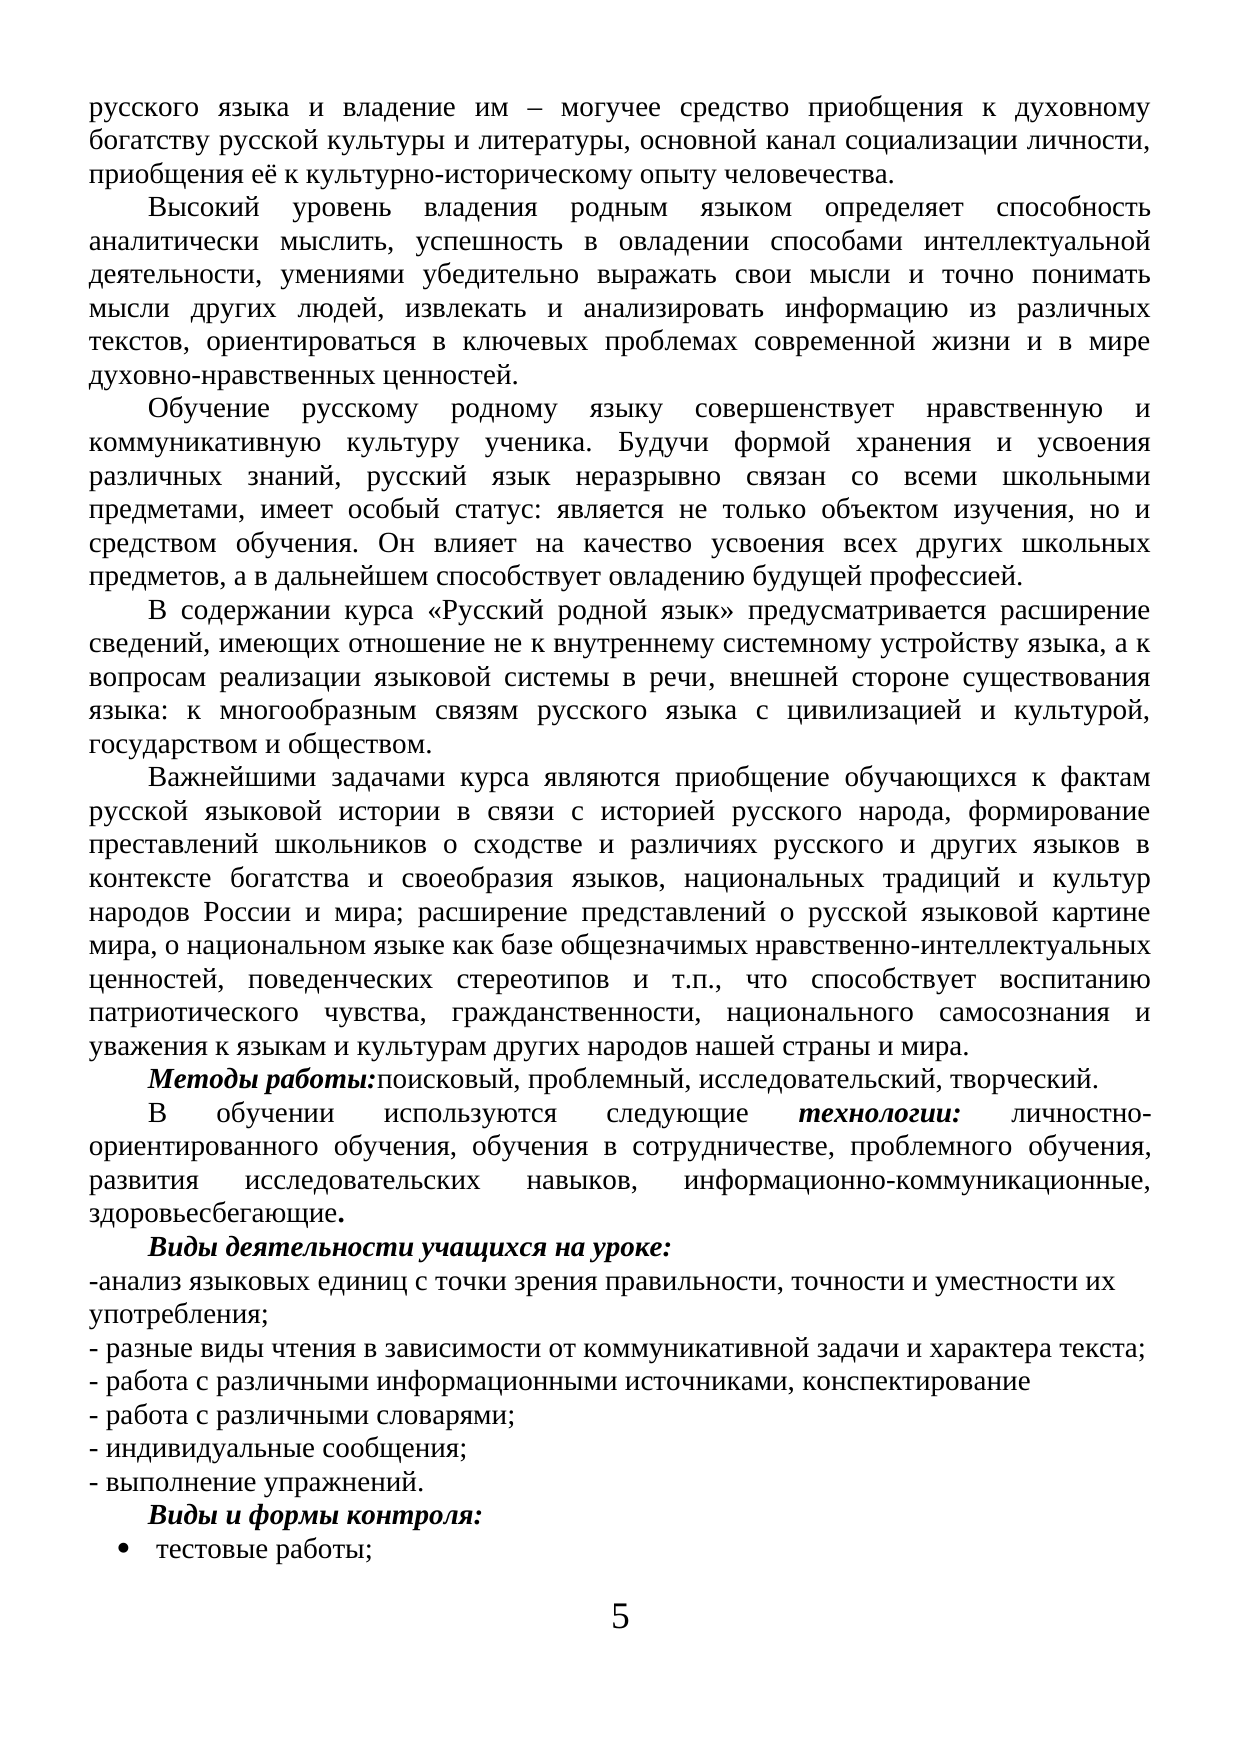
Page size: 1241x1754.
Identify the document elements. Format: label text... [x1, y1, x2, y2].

text -анализ языковых единиц с точки зрения правильности, точности и уместности их употребления; - разные виды чтения в зависимости от коммуникативной задачи и характера текста; - работа с различными информационными источниками, конспектирование [89, 1263, 1152, 1397]
text - индивидуальные сообщения; [89, 1430, 1152, 1464]
list тестовые работы; [118, 1531, 1152, 1564]
text Методы работы:поисковый, проблемный, исследовательский, творческий. [89, 1061, 1152, 1095]
text - выполнение упражнений. [89, 1464, 1152, 1497]
text В обучении используются следующие технологии: личностно-ориентированного обучения, обучения в сотрудничестве, проблемного обучения, развития исследовательских навыков, информационно-коммуникационные, здоровьесбегающие. [89, 1095, 1152, 1229]
text Виды и формы контроля: [89, 1497, 1152, 1531]
text В содержании курса «Русский родной язык» предусматривается расширение сведений, имеющих отношение не к внутреннему системному устройству языка, а к вопросам реализации языковой системы в речи‚ внешней стороне существования языка: к многообразным связям русского языка с цивилизацией и культурой, государством и обществом. [89, 592, 1152, 759]
text Важнейшими задачами курса являются приобщение обучающихся к фактам русской языковой истории в связи с историей русского народа, формирование преставлений школьников о сходстве и различиях русского и других языков в контексте богатства и своеобразия языков, национальных традиций и культур народов России и мира; расширение представлений о русской языковой картине мира, о национальном языке как базе общезначимых нравственно-интеллектуальных ценностей, поведенческих стереотипов и т.п., что способствует воспитанию патриотического чувства, гражданственности, национального самосознания и уважения к языкам и культурам других народов нашей страны и мира. [89, 759, 1152, 1061]
text Виды деятельности учащихся на уроке: [89, 1229, 1152, 1263]
text Высокий уровень владения родным языком определяет способность аналитически мыслить, успешность в овладении способами интеллектуальной деятельности, умениями убедительно выражать свои мысли и точно понимать мысли других людей, извлекать и анализировать информацию из различных текстов, ориентироваться в ключевых проблемах современной жизни и в мире духовно-нравственных ценностей. [89, 189, 1152, 391]
text - работа с различными словарями; [89, 1397, 1152, 1430]
text Обучение русскому родному языку совершенствует нравственную и коммуникативную культуру ученика. Будучи формой хранения и усвоения различных знаний, русский язык неразрывно связан со всеми школьными предметами, имеет особый статус: является не только объектом изучения, но и средством обучения. Он влияет на качество усвоения всех других школьных предметов, а в дальнейшем способствует овладению будущей профессией. [89, 391, 1152, 592]
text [89, 89, 1152, 189]
